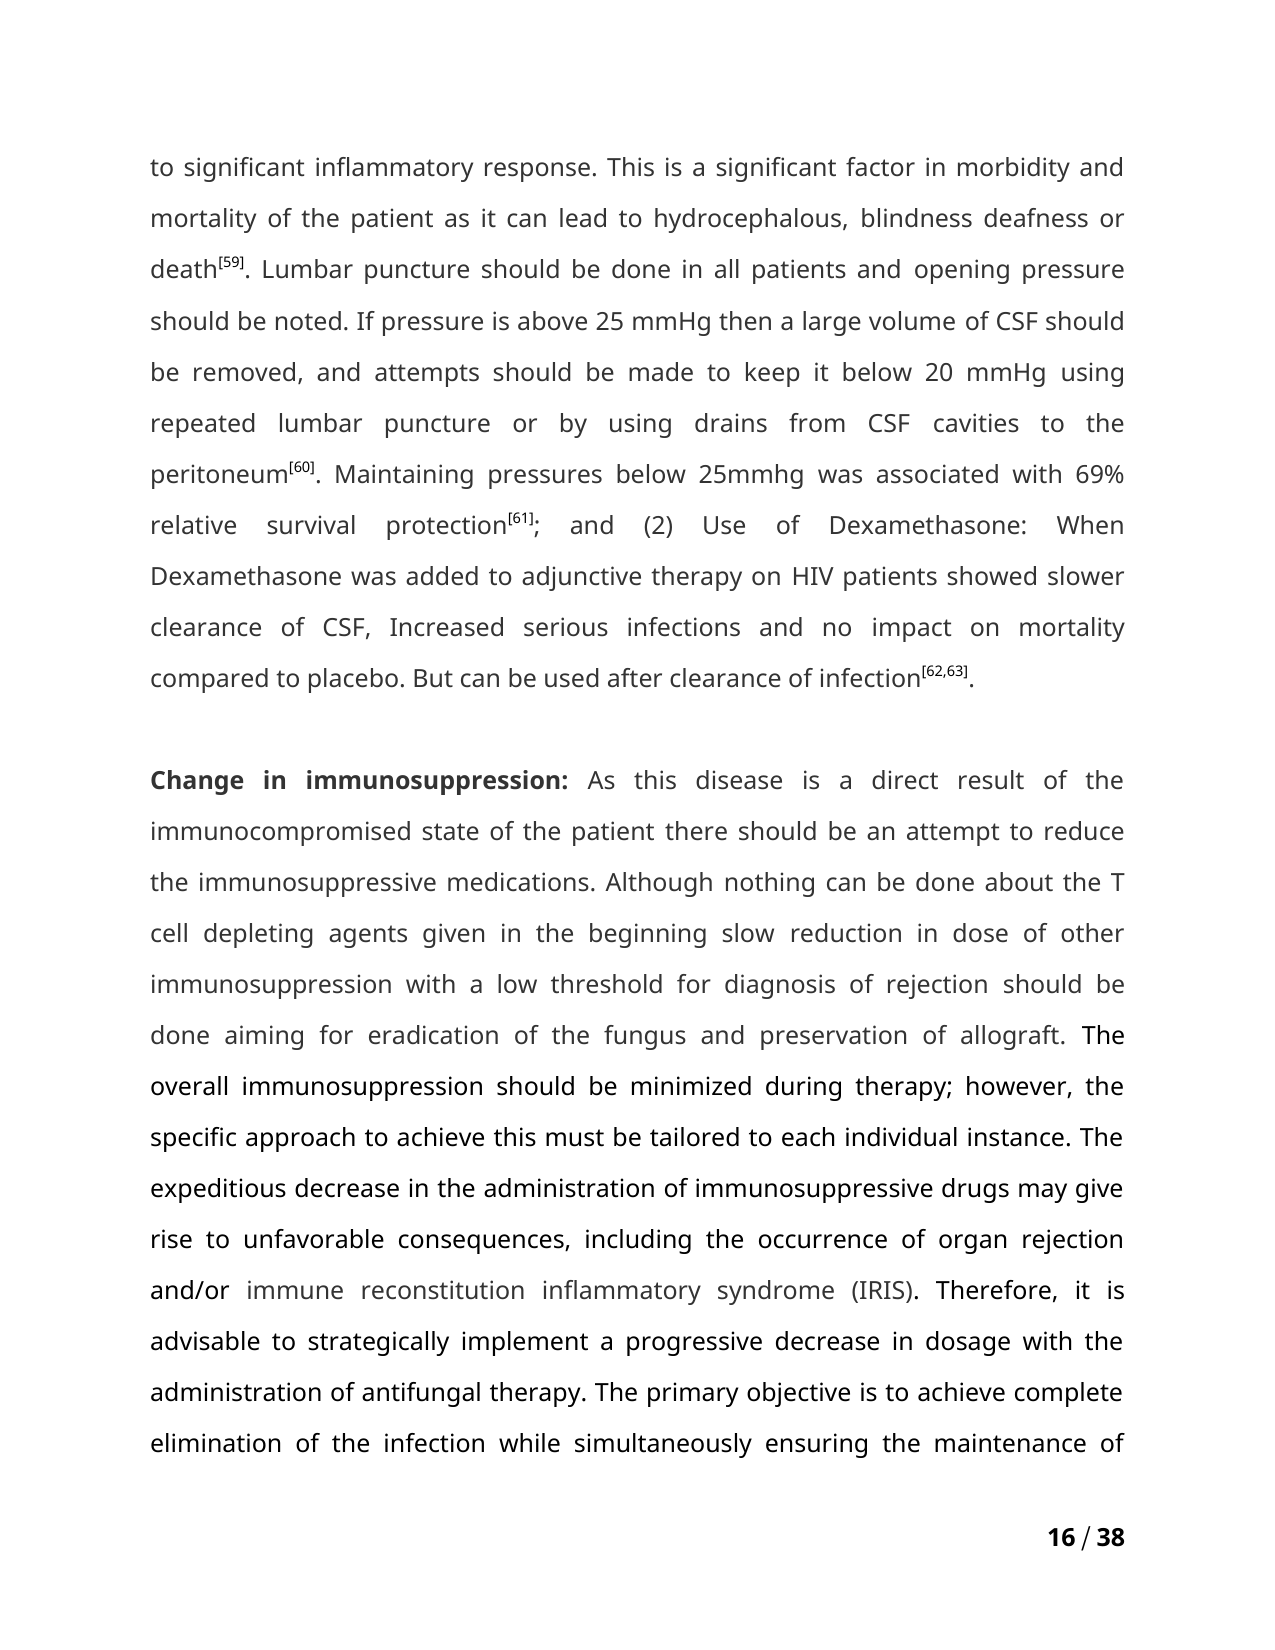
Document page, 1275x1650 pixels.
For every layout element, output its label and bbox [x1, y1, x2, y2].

text [150, 762, 1125, 1460]
text [150, 150, 1125, 694]
